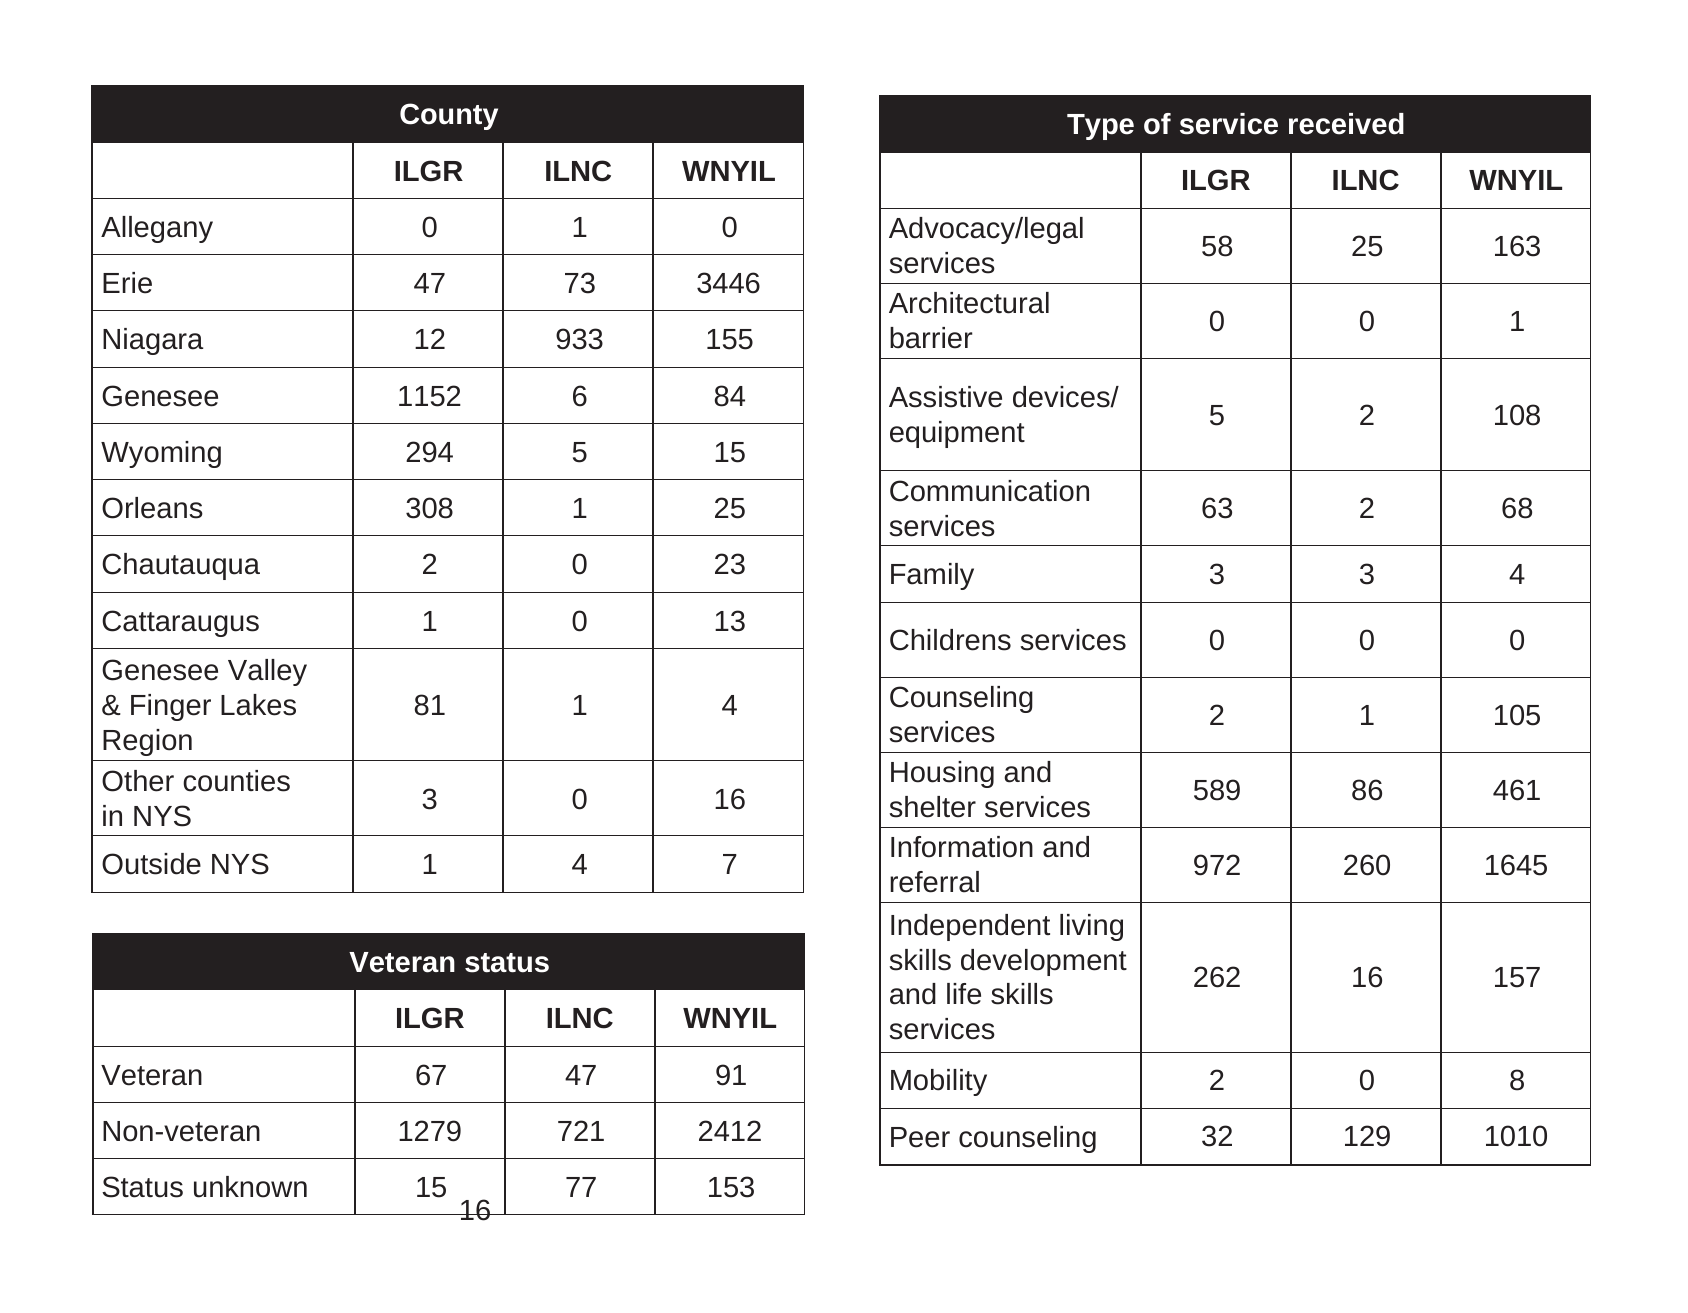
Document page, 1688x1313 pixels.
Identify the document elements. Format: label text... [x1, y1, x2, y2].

table_header County [93, 85, 803, 142]
table_cell 1 [354, 836, 502, 892]
table_cell 7 [654, 836, 803, 892]
table_cell 1 [504, 480, 652, 535]
table_cell Wyoming [93, 424, 352, 479]
table_cell Niagara [93, 311, 352, 367]
table_cell 23 [654, 536, 803, 592]
table_cell 13 [654, 593, 803, 648]
table_cell 0 [654, 199, 803, 254]
table_cell ILNC [504, 143, 652, 198]
table_cell 0 [354, 199, 502, 254]
table_cell 0 [504, 761, 652, 835]
table_cell 933 [504, 311, 652, 367]
text 16 [83, 1193, 866, 1226]
table_cell Genesee [93, 368, 352, 423]
table_cell 15 [654, 424, 803, 479]
table_cell Cattaraugus [93, 593, 352, 648]
table_cell Erie [93, 255, 352, 310]
table_cell 6 [504, 368, 652, 423]
table_cell 294 [354, 424, 502, 479]
table_cell 47 [354, 255, 502, 310]
table_cell Chautauqua [93, 536, 352, 592]
table_cell Other counties in NYS [93, 761, 352, 835]
table_cell 0 [504, 536, 652, 592]
table_cell WNYIL [654, 143, 803, 198]
table_cell 1 [504, 199, 652, 254]
table_cell 5 [504, 424, 652, 479]
table_cell [93, 143, 352, 198]
table_cell Genesee Valley & Finger Lakes Region [93, 649, 352, 760]
table_cell 16 [654, 761, 803, 835]
table_cell 25 [654, 480, 803, 535]
table_cell 3 [354, 761, 502, 835]
table_cell 0 [504, 593, 652, 648]
table_cell Allegany [93, 199, 352, 254]
table_cell 4 [654, 649, 803, 760]
table_cell 4 [504, 836, 652, 892]
table_cell 308 [354, 480, 502, 535]
table_cell Orleans [93, 480, 352, 535]
table_cell 73 [504, 255, 652, 310]
table_cell Outside NYS [93, 836, 352, 892]
table_cell 155 [654, 311, 803, 367]
table_cell 1 [504, 649, 652, 760]
table_cell 81 [354, 649, 502, 760]
table_cell 12 [354, 311, 502, 367]
table_cell ILGR [354, 143, 502, 198]
table_cell 3446 [654, 255, 803, 310]
table_cell 1 [354, 593, 502, 648]
table_cell 1152 [354, 368, 502, 423]
table_cell 84 [654, 368, 803, 423]
table_cell 2 [354, 536, 502, 592]
